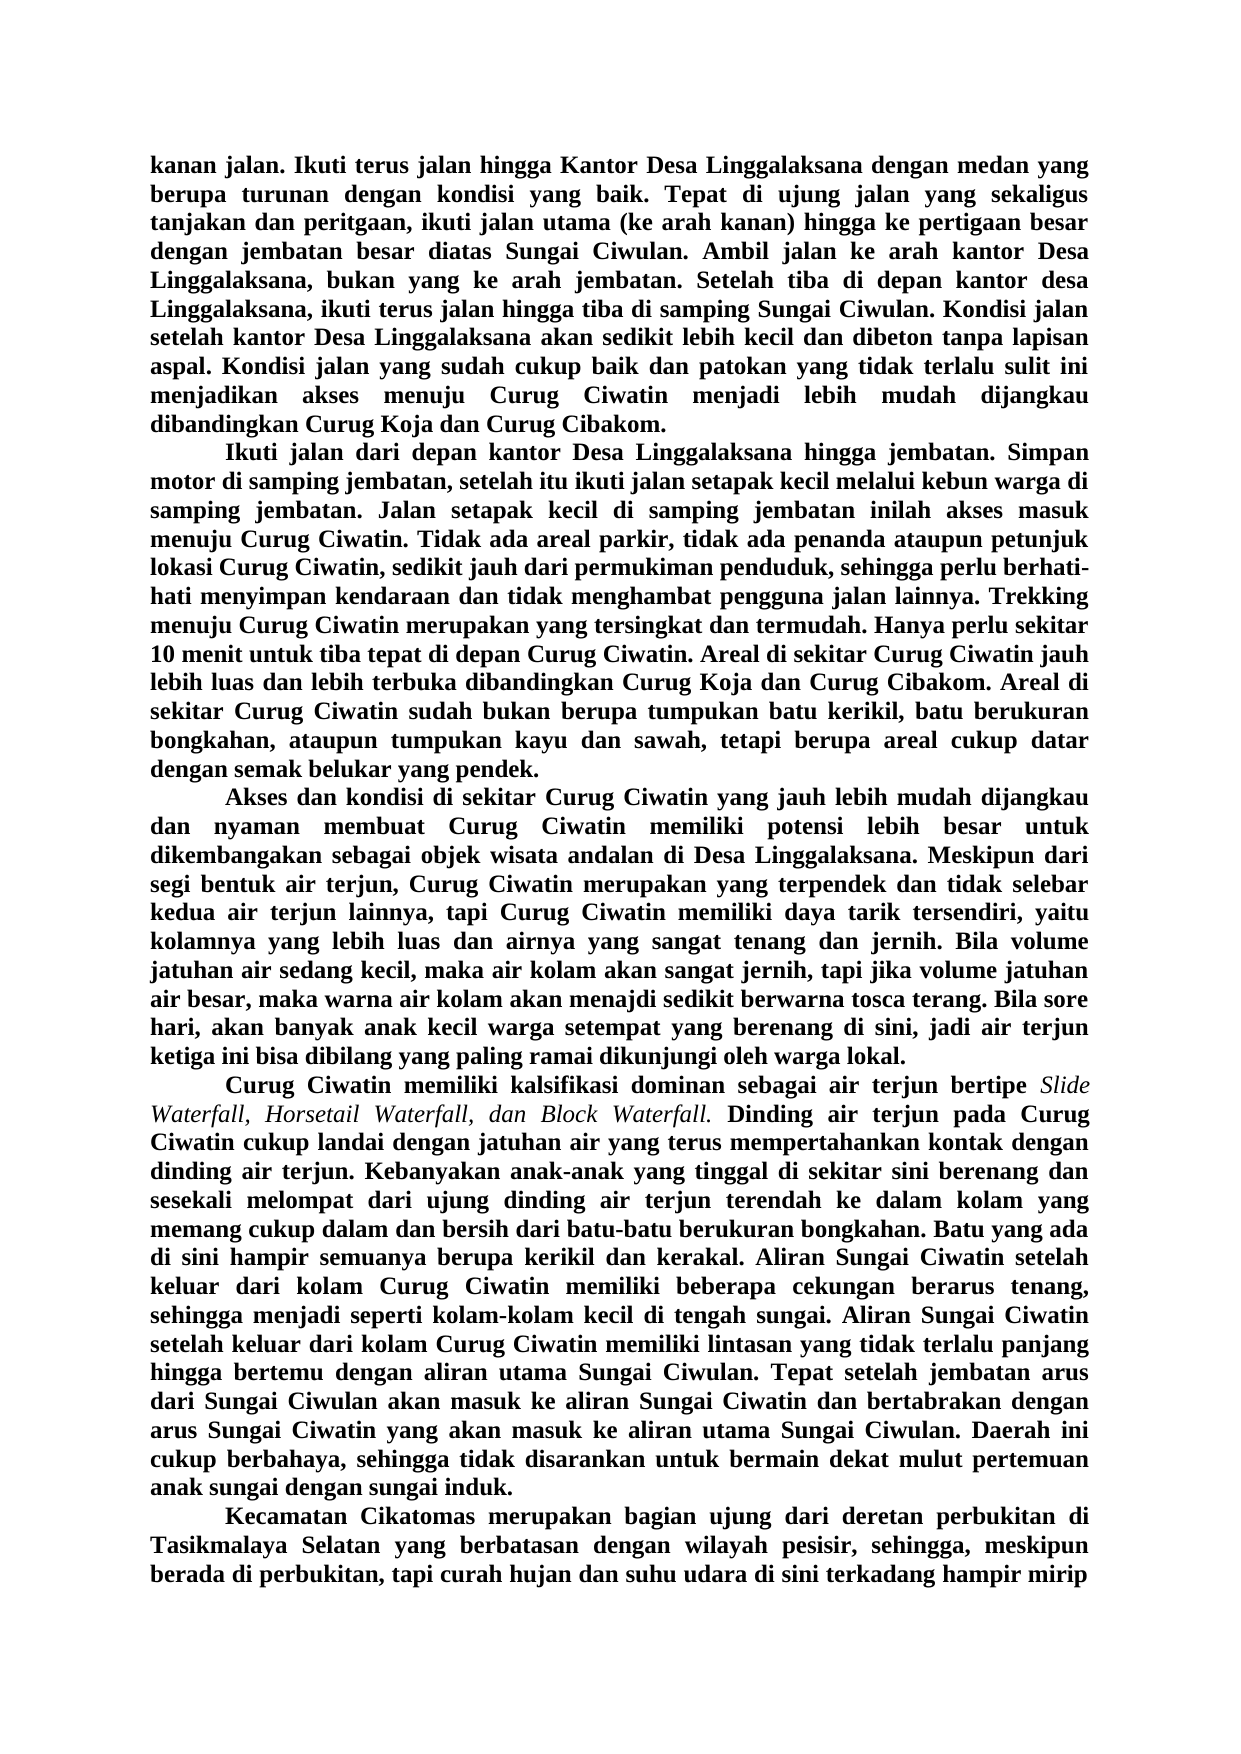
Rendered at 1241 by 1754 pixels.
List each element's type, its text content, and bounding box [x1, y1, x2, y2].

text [150, 150, 1090, 437]
text Curug Ciwatin memiliki kalsifikasi dominan sebagai air terjun bertipe Slide Waterfall, Horsetail Waterfall, dan Block Waterfall. Dinding air terjun pada Curug Ciwatin cukup landai dengan jatuhan air yang terus mempertahankan kontak dengan dinding air terjun. Kebanyakan anak-anak yang tinggal di sekitar sini berenang dan sesekali melompat dari ujung dinding air terjun terendah ke dalam kolam yang memang cukup dalam dan bersih dari batu-batu berukuran bongkahan. Batu yang ada di sini hampir semuanya berupa kerikil dan kerakal. Aliran Sungai Ciwatin setelah keluar dari kolam Curug Ciwatin memiliki beberapa cekungan berarus tenang, sehingga menjadi seperti kolam-kolam kecil di tengah sungai. Aliran Sungai Ciwatin setelah keluar dari kolam Curug Ciwatin memiliki lintasan yang tidak terlalu panjang hingga bertemu dengan aliran utama Sungai Ciwulan. Tepat setelah jembatan arus dari Sungai Ciwulan akan masuk ke aliran Sungai Ciwatin dan bertabrakan dengan arus Sungai Ciwatin yang akan masuk ke aliran utama Sungai Ciwulan. Daerah ini cukup berbahaya, sehingga tidak disarankan untuk bermain dekat mulut pertemuan anak sungai dengan sungai induk. [150, 1070, 1090, 1501]
text Akses dan kondisi di sekitar Curug Ciwatin yang jauh lebih mudah dijangkau dan nyaman membuat Curug Ciwatin memiliki potensi lebih besar untuk dikembangakan sebagai objek wisata andalan di Desa Linggalaksana. Meskipun dari segi bentuk air terjun, Curug Ciwatin merupakan yang terpendek dan tidak selebar kedua air terjun lainnya, tapi Curug Ciwatin memiliki daya tarik tersendiri, yaitu kolamnya yang lebih luas dan airnya yang sangat tenang dan jernih. Bila volume jatuhan air sedang kecil, maka air kolam akan sangat jernih, tapi jika volume jatuhan air besar, maka warna air kolam akan menajdi sedikit berwarna tosca terang. Bila sore hari, akan banyak anak kecil warga setempat yang berenang di sini, jadi air terjun ketiga ini bisa dibilang yang paling ramai dikunjungi oleh warga lokal. [150, 782, 1090, 1070]
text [150, 1501, 1090, 1587]
text Ikuti jalan dari depan kantor Desa Linggalaksana hingga jembatan. Simpan motor di samping jembatan, setelah itu ikuti jalan setapak kecil melalui kebun warga di samping jembatan. Jalan setapak kecil di samping jembatan inilah akses masuk menuju Curug Ciwatin. Tidak ada areal parkir, tidak ada penanda ataupun petunjuk lokasi Curug Ciwatin, sedikit jauh dari permukiman penduduk, sehingga perlu berhati-hati menyimpan kendaraan dan tidak menghambat pengguna jalan lainnya. Trekking menuju Curug Ciwatin merupakan yang tersingkat dan termudah. Hanya perlu sekitar 10 menit untuk tiba tepat di depan Curug Ciwatin. Areal di sekitar Curug Ciwatin jauh lebih luas dan lebih terbuka dibandingkan Curug Koja dan Curug Cibakom. Areal di sekitar Curug Ciwatin sudah bukan berupa tumpukan batu kerikil, batu berukuran bongkahan, ataupun tumpukan kayu dan sawah, tetapi berupa areal cukup datar dengan semak belukar yang pendek. [150, 437, 1090, 782]
